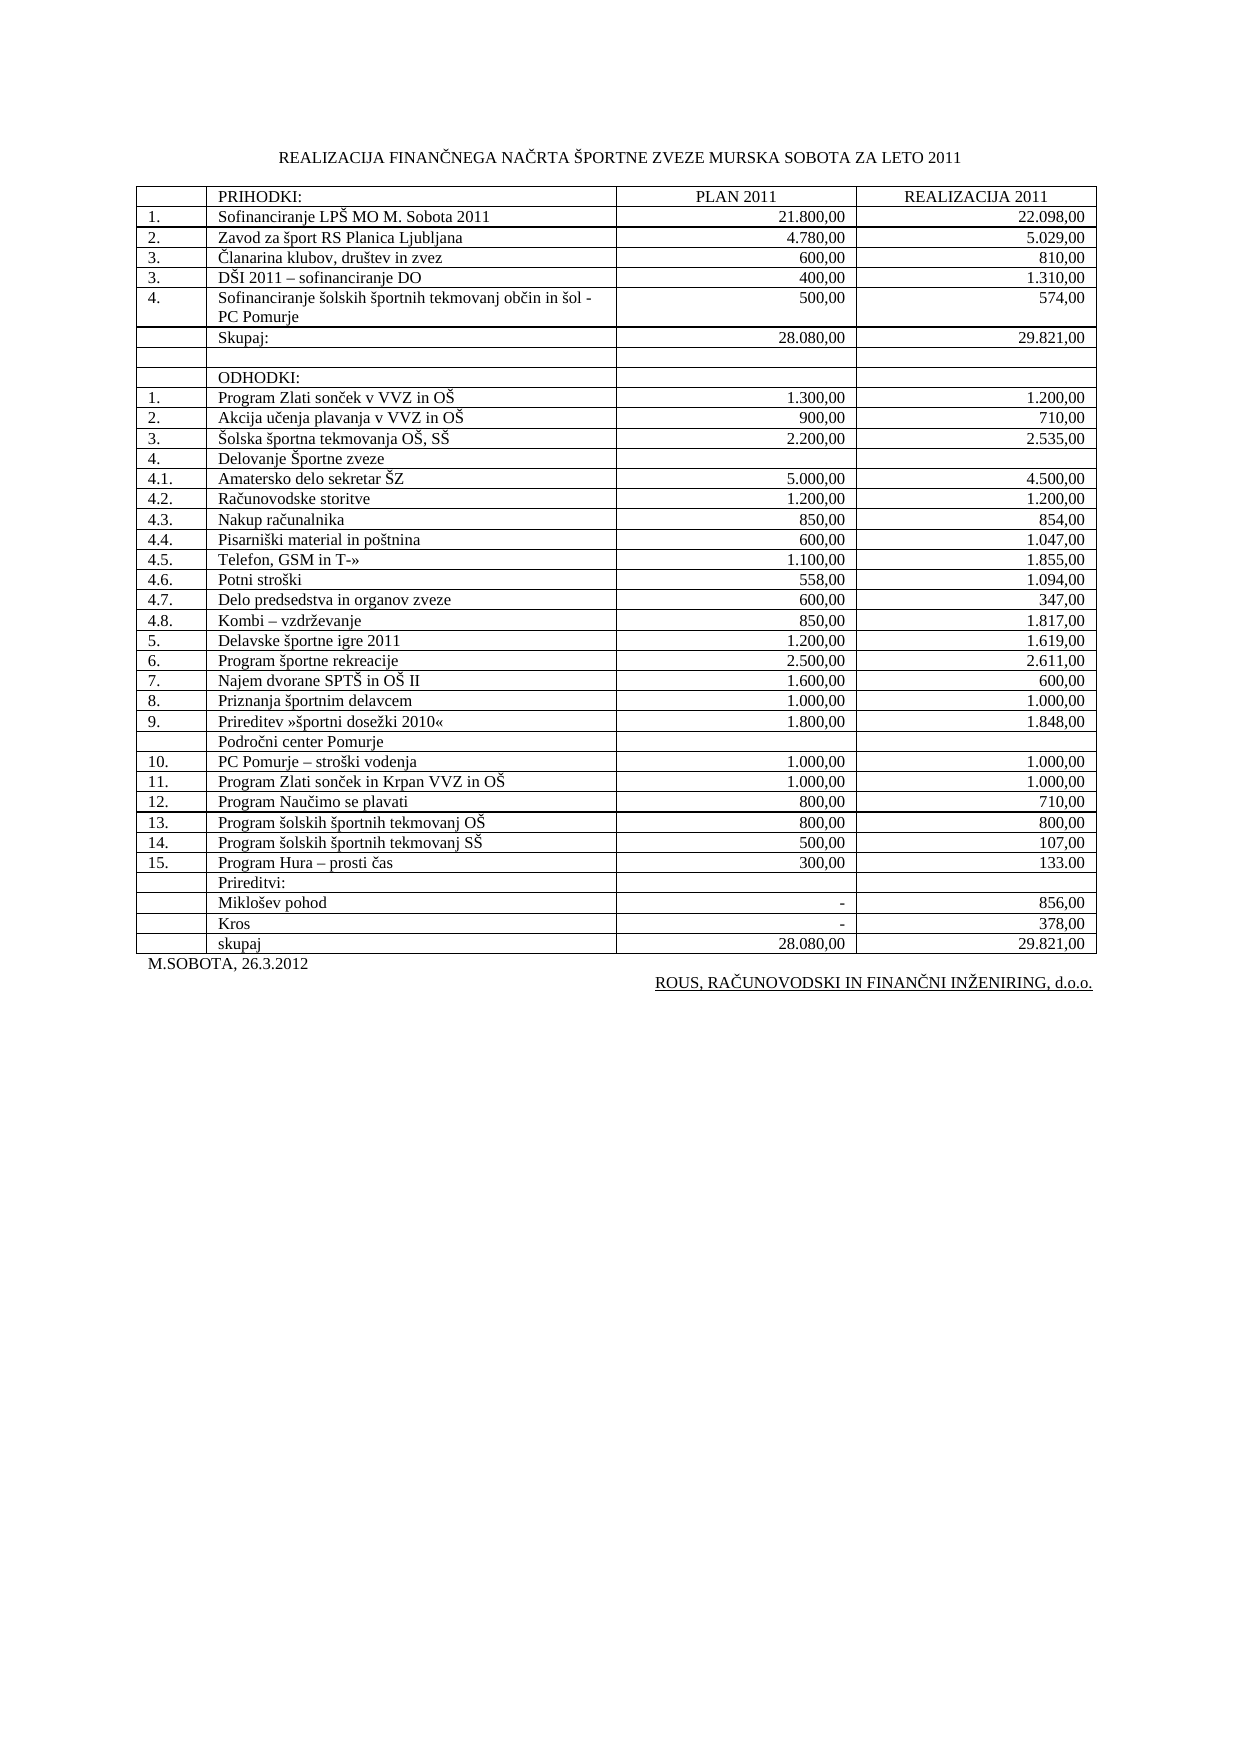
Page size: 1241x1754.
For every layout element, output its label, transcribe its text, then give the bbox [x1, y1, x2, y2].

table_cell Nakup računalnika [207, 509, 616, 528]
table_cell 1.200,00 [617, 631, 856, 650]
table_cell Miklošev pohod [207, 893, 616, 912]
table_cell PC Pomurje – stroški vodenja [207, 752, 616, 771]
table_cell 14. [137, 833, 206, 852]
table_cell 600,00 [617, 248, 856, 267]
table_cell 810,00 [857, 248, 1096, 267]
table_cell 1.800,00 [617, 711, 856, 731]
table_cell 11. [137, 772, 206, 791]
table_cell 574,00 [857, 288, 1096, 326]
text M.SOBOTA, 26.3.2012 [148, 954, 1093, 973]
table_cell Zavod za šport RS Planica Ljubljana [207, 228, 616, 247]
table_cell [137, 368, 206, 387]
table_cell 4.4. [137, 530, 206, 549]
table_cell Amatersko delo sekretar ŠZ [207, 469, 616, 488]
table_cell Program Zlati sonček in Krpan VVZ in OŠ [207, 772, 616, 791]
table_cell Šolska športna tekmovanja OŠ, SŠ [207, 429, 616, 448]
table_cell 28.080,00 [617, 934, 856, 953]
table_cell Kros [207, 914, 616, 933]
table_cell 1.817,00 [857, 610, 1096, 629]
table_cell 600,00 [617, 590, 856, 609]
table_cell 856,00 [857, 893, 1096, 912]
table_cell Program Hura – prosti čas [207, 853, 616, 872]
table_cell 1.094,00 [857, 570, 1096, 589]
table_cell Področni center Pomurje [207, 732, 616, 751]
table_cell Program šolskih športnih tekmovanj SŠ [207, 833, 616, 852]
table_cell 1.000,00 [857, 752, 1096, 771]
table_cell 1.200,00 [857, 388, 1096, 407]
table_cell [137, 873, 206, 892]
table_cell 4. [137, 288, 206, 326]
table_cell [137, 934, 206, 953]
table_header PLAN 2011 [617, 187, 856, 206]
table_cell 600,00 [617, 530, 856, 549]
table_cell 13. [137, 813, 206, 832]
table_cell 1.310,00 [857, 268, 1096, 287]
table_cell Akcija učenja plavanja v VVZ in OŠ [207, 408, 616, 427]
table_cell 22.098,00 [857, 207, 1096, 226]
table_cell 1.047,00 [857, 530, 1096, 549]
table_cell 800,00 [617, 792, 856, 811]
table_cell 500,00 [617, 833, 856, 852]
table_cell 28.080,00 [617, 328, 856, 347]
table_cell Telefon, GSM in T-» [207, 550, 616, 569]
table_cell 2.500,00 [617, 651, 856, 670]
table_cell 1.855,00 [857, 550, 1096, 569]
table_cell 2. [137, 408, 206, 427]
table_cell 4.7. [137, 590, 206, 609]
table_cell 4.5. [137, 550, 206, 569]
table_cell 1.600,00 [617, 671, 856, 690]
table_cell 8. [137, 691, 206, 710]
table_cell [137, 914, 206, 933]
table_cell 900,00 [617, 408, 856, 427]
table_cell 4.2. [137, 489, 206, 508]
table_cell 400,00 [617, 268, 856, 287]
table_cell Članarina klubov, društev in zvez [207, 248, 616, 267]
table_cell Prireditev »športni dosežki 2010« [207, 711, 616, 731]
table_cell Program športne rekreacije [207, 651, 616, 670]
table_cell 1.000,00 [857, 772, 1096, 791]
table_cell [137, 732, 206, 751]
table_cell Delo predsedstva in organov zveze [207, 590, 616, 609]
table_cell 378,00 [857, 914, 1096, 933]
table_cell 600,00 [857, 671, 1096, 690]
table_cell 300,00 [617, 853, 856, 872]
table_cell skupaj [207, 934, 616, 953]
table_cell [857, 873, 1096, 892]
table_cell 1.100,00 [617, 550, 856, 569]
table_cell 500,00 [617, 288, 856, 326]
table_cell 133.00 [857, 853, 1096, 872]
table_header REALIZACIJA 2011 [857, 187, 1096, 206]
table_cell - [617, 914, 856, 933]
table_cell ODHODKI: [207, 368, 616, 387]
table_cell 710,00 [857, 792, 1096, 811]
table_cell Program šolskih športnih tekmovanj OŠ [207, 813, 616, 832]
table_cell Računovodske storitve [207, 489, 616, 508]
table_cell 12. [137, 792, 206, 811]
table_cell 5.000,00 [617, 469, 856, 488]
table_cell 800,00 [617, 813, 856, 832]
table_cell 6. [137, 651, 206, 670]
table_cell 710,00 [857, 408, 1096, 427]
table_cell 29.821,00 [857, 934, 1096, 953]
table_cell Sofinanciranje šolskih športnih tekmovanj občin in šol - PC Pomurje [207, 288, 616, 326]
table_cell [137, 348, 206, 367]
table_cell Delovanje Športne zveze [207, 449, 616, 468]
table_cell 1. [137, 207, 206, 226]
table_cell [617, 368, 856, 387]
table_cell Program Zlati sonček v VVZ in OŠ [207, 388, 616, 407]
table_cell DŠI 2011 – sofinanciranje DO [207, 268, 616, 287]
subtitle REALIZACIJA FINANČNEGA NAČRTA ŠPORTNE ZVEZE MURSKA SOBOTA ZA LETO 2011 [148, 148, 1093, 167]
table_cell 558,00 [617, 570, 856, 589]
table_cell [137, 328, 206, 347]
table_cell [617, 732, 856, 751]
table_cell 10. [137, 752, 206, 771]
table_cell 1.000,00 [617, 752, 856, 771]
table_cell Priznanja športnim delavcem [207, 691, 616, 710]
table_cell 15. [137, 853, 206, 872]
table_cell 2. [137, 228, 206, 247]
table_cell 5. [137, 631, 206, 650]
table_cell 9. [137, 711, 206, 731]
table_cell 4. [137, 449, 206, 468]
table_cell [857, 732, 1096, 751]
table_cell 2.200,00 [617, 429, 856, 448]
table_cell 3. [137, 248, 206, 267]
table_cell 107,00 [857, 833, 1096, 852]
table_cell - [617, 893, 856, 912]
table_cell 1.200,00 [857, 489, 1096, 508]
table_cell 1.200,00 [617, 489, 856, 508]
table_cell 1. [137, 388, 206, 407]
table_cell 21.800,00 [617, 207, 856, 226]
table_cell 4.6. [137, 570, 206, 589]
table_cell 4.3. [137, 509, 206, 528]
table_cell [617, 873, 856, 892]
table_cell 347,00 [857, 590, 1096, 609]
table_cell [857, 449, 1096, 468]
table_cell 3. [137, 429, 206, 448]
table_cell 1.300,00 [617, 388, 856, 407]
table_cell 3. [137, 268, 206, 287]
table_cell 4.780,00 [617, 228, 856, 247]
table_cell 29.821,00 [857, 328, 1096, 347]
table_cell Sofinanciranje LPŠ MO M. Sobota 2011 [207, 207, 616, 226]
table_cell 2.611,00 [857, 651, 1096, 670]
table_cell 5.029,00 [857, 228, 1096, 247]
table_cell 4.8. [137, 610, 206, 629]
table_cell 1.619,00 [857, 631, 1096, 650]
table_cell [617, 348, 856, 367]
table_header PRIHODKI: [207, 187, 616, 206]
table_cell Najem dvorane SPTŠ in OŠ II [207, 671, 616, 690]
table_cell 4.500,00 [857, 469, 1096, 488]
table_header [137, 187, 206, 206]
table_cell Program Naučimo se plavati [207, 792, 616, 811]
table_cell Prireditvi: [207, 873, 616, 892]
table_cell Skupaj: [207, 328, 616, 347]
table_cell [137, 893, 206, 912]
table_cell Potni stroški [207, 570, 616, 589]
table_cell Delavske športne igre 2011 [207, 631, 616, 650]
table_cell [857, 368, 1096, 387]
table_cell 7. [137, 671, 206, 690]
text ROUS, RAČUNOVODSKI IN FINANČNI INŽENIRING, d.o.o. [148, 973, 1093, 992]
table_cell 1.848,00 [857, 711, 1096, 731]
table_cell 1.000,00 [617, 772, 856, 791]
table_cell 1.000,00 [617, 691, 856, 710]
table_cell 1.000,00 [857, 691, 1096, 710]
table_cell 800,00 [857, 813, 1096, 832]
table_cell [617, 449, 856, 468]
table_cell Pisarniški material in poštnina [207, 530, 616, 549]
table_cell 854,00 [857, 509, 1096, 528]
table_cell 850,00 [617, 610, 856, 629]
table_cell [857, 348, 1096, 367]
table_cell 4.1. [137, 469, 206, 488]
table_cell Kombi – vzdrževanje [207, 610, 616, 629]
table_cell 850,00 [617, 509, 856, 528]
table_cell 2.535,00 [857, 429, 1096, 448]
table_cell [207, 348, 616, 367]
